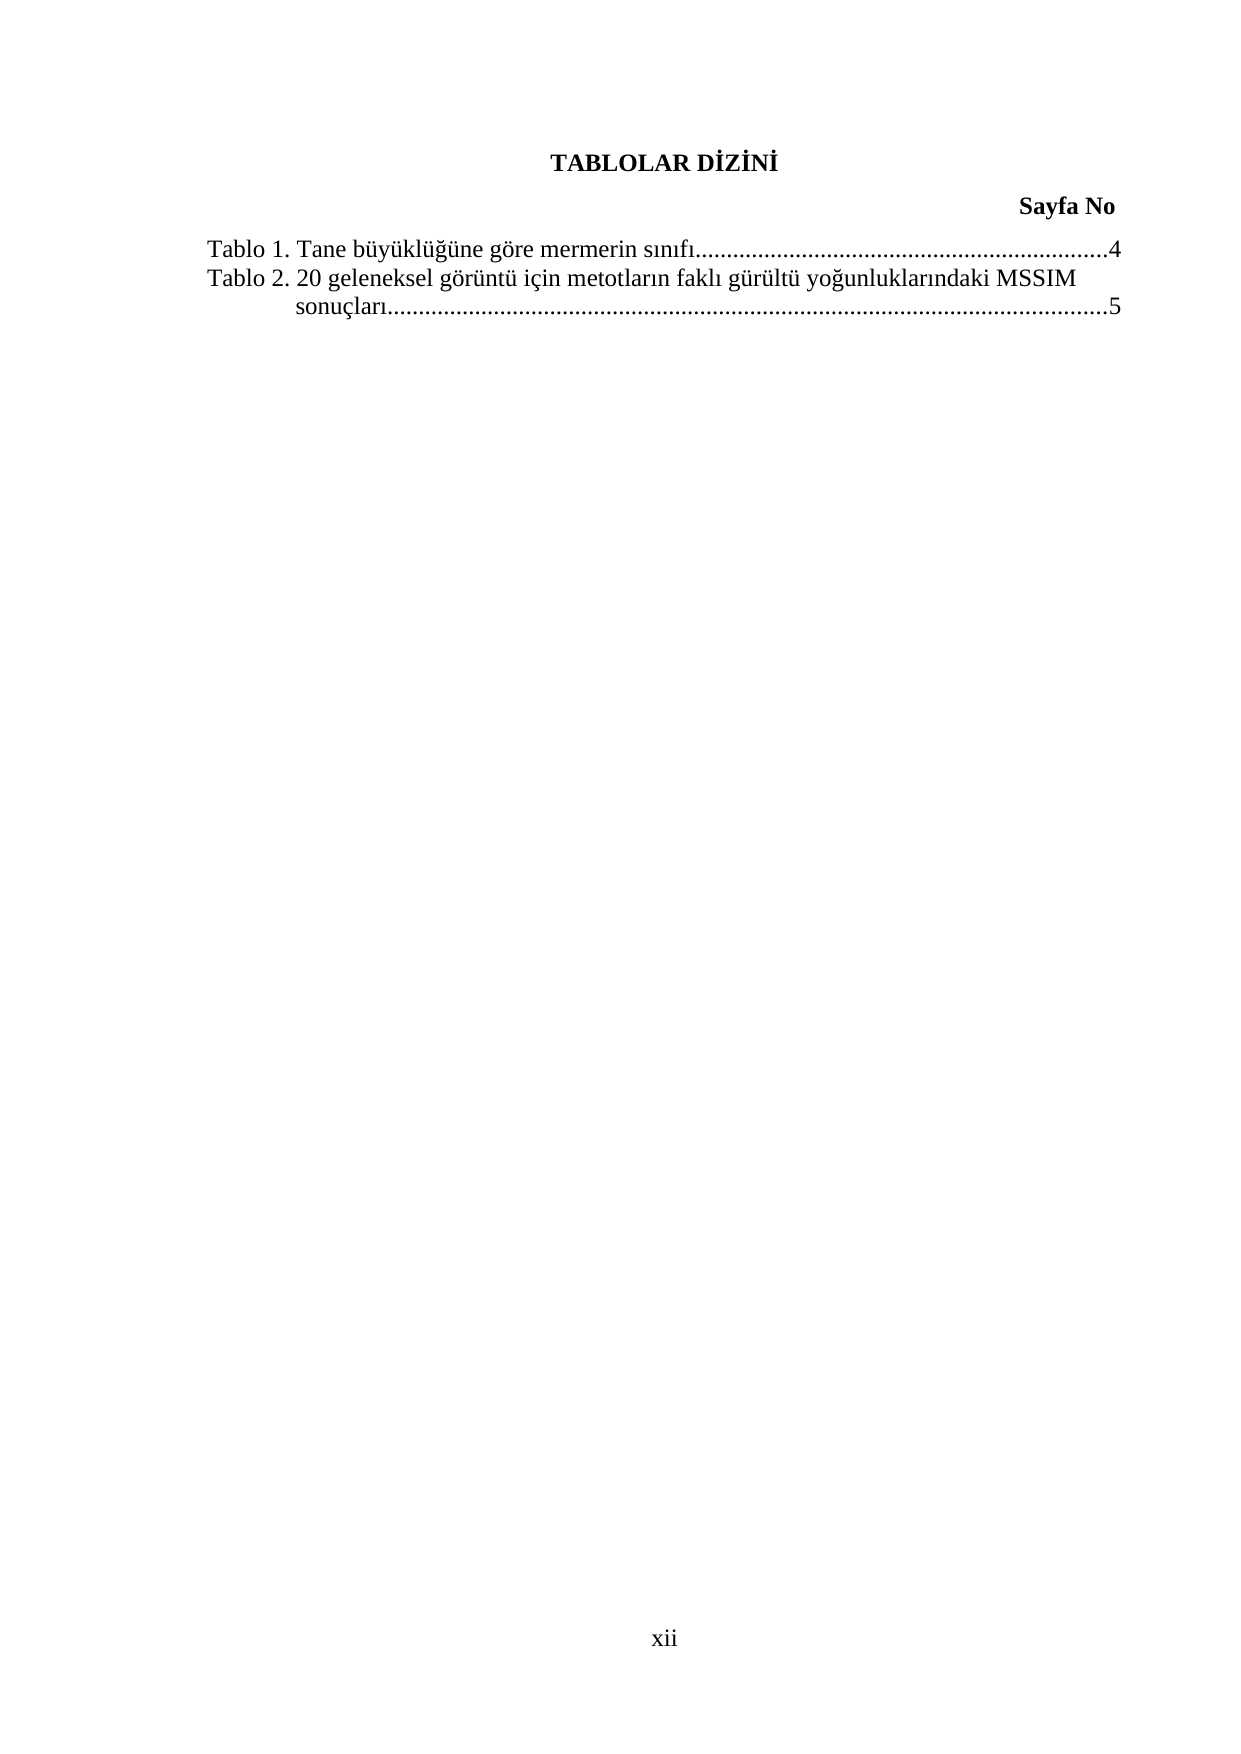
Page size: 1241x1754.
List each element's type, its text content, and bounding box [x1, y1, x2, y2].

subtitle TABLOLAR DİZİNİ [207, 148, 1122, 176]
text Tablo 1. Tane büyüklüğüne göre mermerin sınıfı 4 [207, 234, 1122, 263]
text Sayfa No [207, 191, 1122, 219]
text Tablo 2. 20 geleneksel görüntü için metotların faklı gürültü yoğunluklarındaki MSSIM sonuçları 5 [207, 263, 1122, 320]
